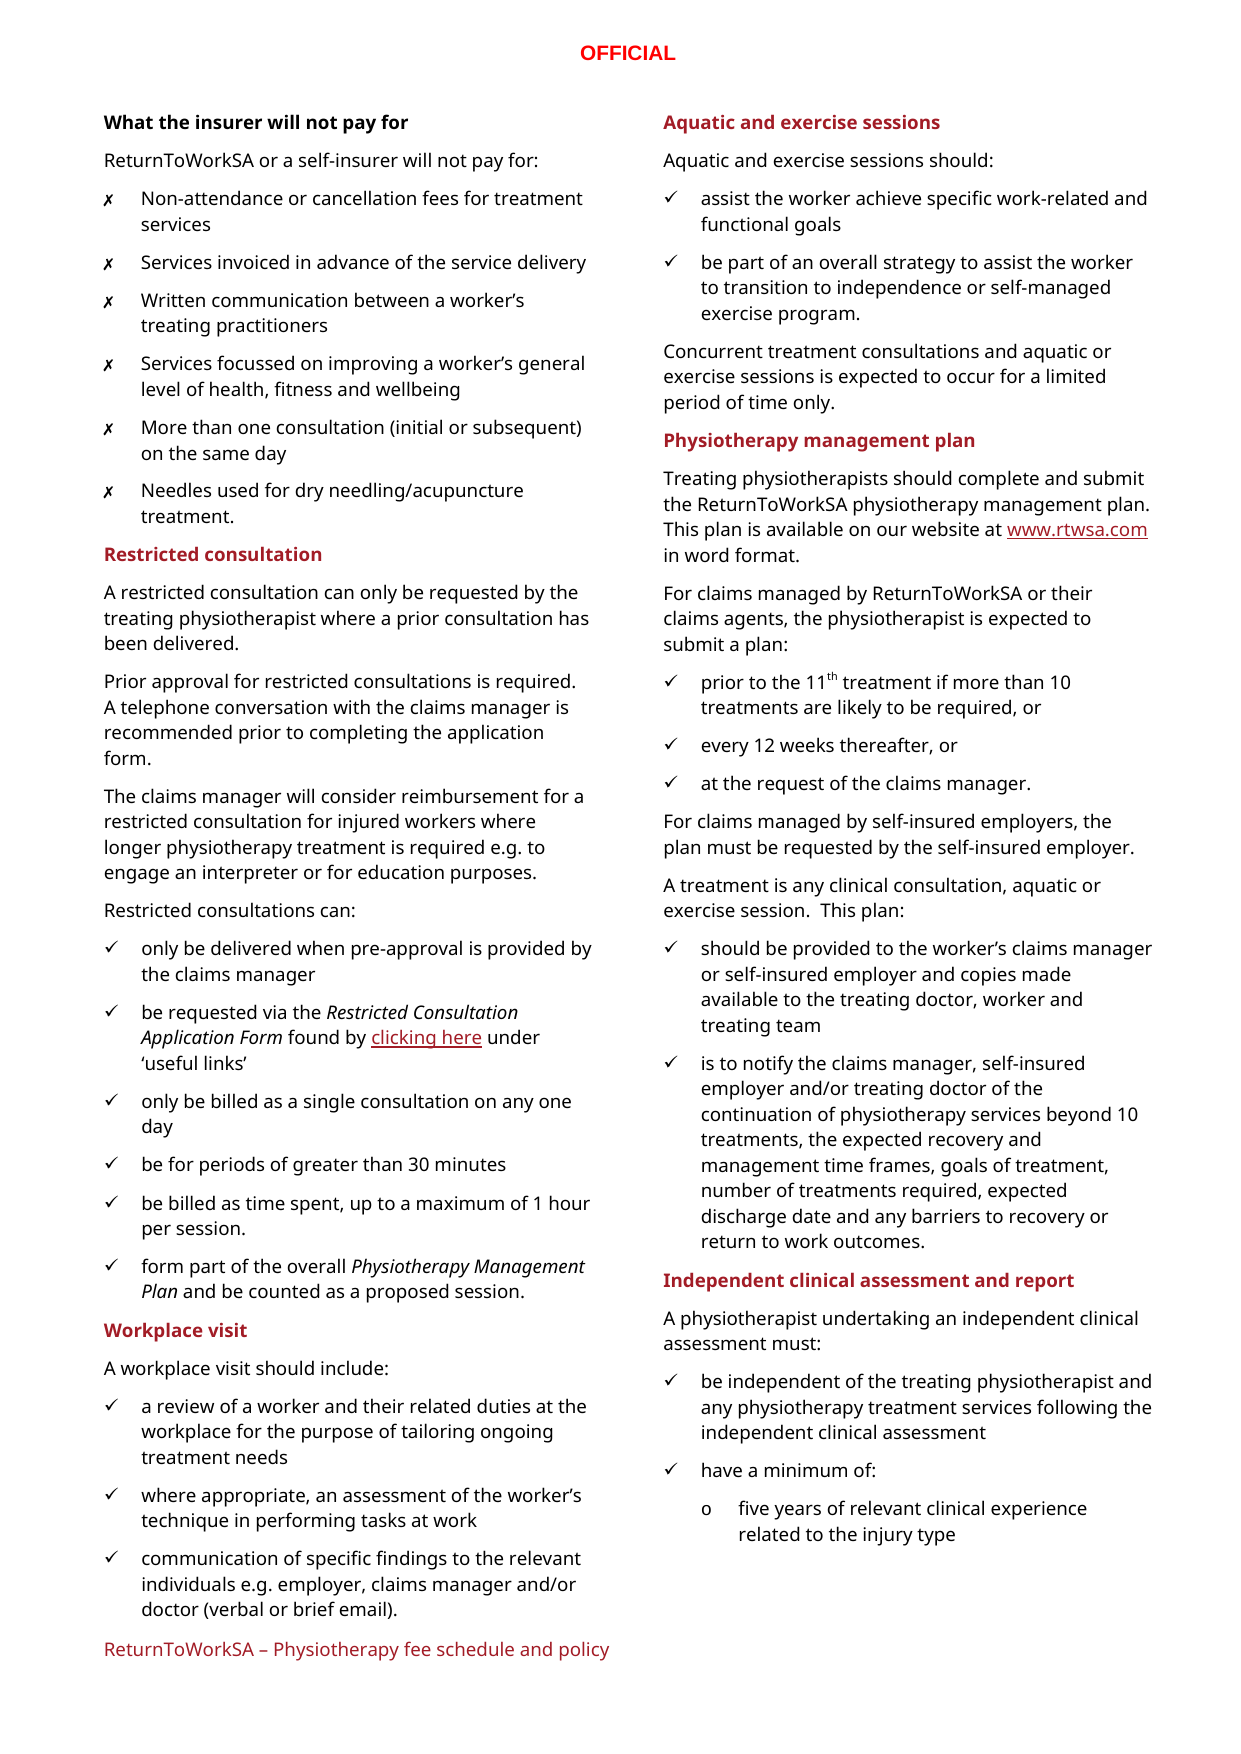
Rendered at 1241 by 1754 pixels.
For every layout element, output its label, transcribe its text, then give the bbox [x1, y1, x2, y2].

text Restricted consultation [103, 541, 593, 567]
text A physiotherapist undertaking an independent clinical assessment must: [663, 1305, 1152, 1356]
text A treatment is any clinical consultation, aquatic or exercise session. This plan: [663, 872, 1152, 923]
list assist the worker achieve specific work-related and functional goals [663, 186, 1152, 237]
subtitle What the insurer will not pay for [103, 109, 593, 135]
text For claims managed by self-insured employers, the plan must be requested by the self-insured employer. [663, 808, 1152, 859]
text For claims managed by ReturnToWorkSA or their claims agents, the physiotherapist is expected to submit a plan: [663, 580, 1152, 656]
text A workplace visit should include: [103, 1355, 593, 1380]
list More than one consultation (initial or subsequent) on the same day [103, 414, 593, 465]
text A restricted consultation can only be requested by the treating physiotherapist where a prior consultation has been delivered. [103, 579, 593, 656]
text Workplace visit [103, 1317, 593, 1342]
text Treating physiotherapists should complete and submit the ReturnToWorkSA physiotherapy management plan. This plan is available on our website at www.rtwsa.com in word format. [663, 465, 1152, 567]
list Written communication between a worker’s treating practitioners [103, 287, 593, 338]
list at the request of the claims manager. [663, 771, 1152, 796]
text Concurrent treatment consultations and aquatic or exercise sessions is expected to occur for a limited period of time only. [663, 338, 1152, 415]
list be for periods of greater than 30 minutes [103, 1152, 593, 1177]
list have a minimum of: [663, 1457, 1152, 1483]
text Aquatic and exercise sessions [663, 109, 1152, 135]
list only be billed as a single consultation on any one day [103, 1088, 593, 1139]
list a review of a worker and their related duties at the workplace for the purpose of tailoring ongoing treatment needs [103, 1393, 593, 1469]
list be requested via the Restricted Consultation Application Form found by clicking here under ‘useful links’ [103, 999, 593, 1076]
list prior to the 11th treatment if more than 10 treatments are likely to be required, or [663, 669, 1152, 720]
list communication of specific findings to the relevant individuals e.g. employer, claims manager and/or doctor (verbal or brief email). [103, 1546, 593, 1622]
list only be delivered when pre-approval is provided by the claims manager [103, 936, 593, 987]
text Prior approval for restricted consultations is required. A telephone conversation with the claims manager is recommended prior to completing the application form. [103, 668, 593, 771]
list five years of relevant clinical experience related to the injury type [701, 1496, 1152, 1547]
list Services invoiced in advance of the service delivery [103, 249, 593, 275]
list is to notify the claims manager, self-insured employer and/or treating doctor of the continuation of physiotherapy services beyond 10 treatments, the expected recovery and management time frames, goals of treatment, number of treatments required, expected discharge date and any barriers to recovery or return to work outcomes. [663, 1050, 1152, 1254]
list form part of the overall Physiotherapy Management Plan and be counted as a proposed session. [103, 1253, 593, 1304]
list Needles used for dry needling/acupuncture treatment. [103, 478, 593, 529]
list Services focussed on improving a worker’s general level of health, fitness and wellbeing [103, 351, 593, 402]
list Non-attendance or cancellation fees for treatment services [103, 186, 593, 237]
list every 12 weeks thereafter, or [663, 732, 1152, 758]
list should be provided to the worker’s claims manager or self-insured employer and copies made available to the treating doctor, worker and treating team [663, 936, 1152, 1038]
list be independent of the treating physiotherapist and any physiotherapy treatment services following the independent clinical assessment [663, 1368, 1152, 1445]
text ReturnToWorkSA or a self-insurer will not pay for: [103, 148, 593, 173]
text Physiotherapy management plan [663, 427, 1152, 453]
text Restricted consultations can: [103, 898, 593, 923]
list be billed as time spent, up to a maximum of 1 hour per session. [103, 1190, 593, 1241]
text Independent clinical assessment and report [663, 1267, 1152, 1292]
list where appropriate, an assessment of the worker’s technique in performing tasks at work [103, 1482, 593, 1533]
list be part of an overall strategy to assist the worker to transition to independence or self-managed exercise program. [663, 249, 1152, 326]
text The claims manager will consider reimbursement for a restricted consultation for injured workers where longer physiotherapy treatment is required e.g. to engage an interpreter or for education purposes. [103, 783, 593, 885]
text Aquatic and exercise sessions should: [663, 148, 1152, 173]
